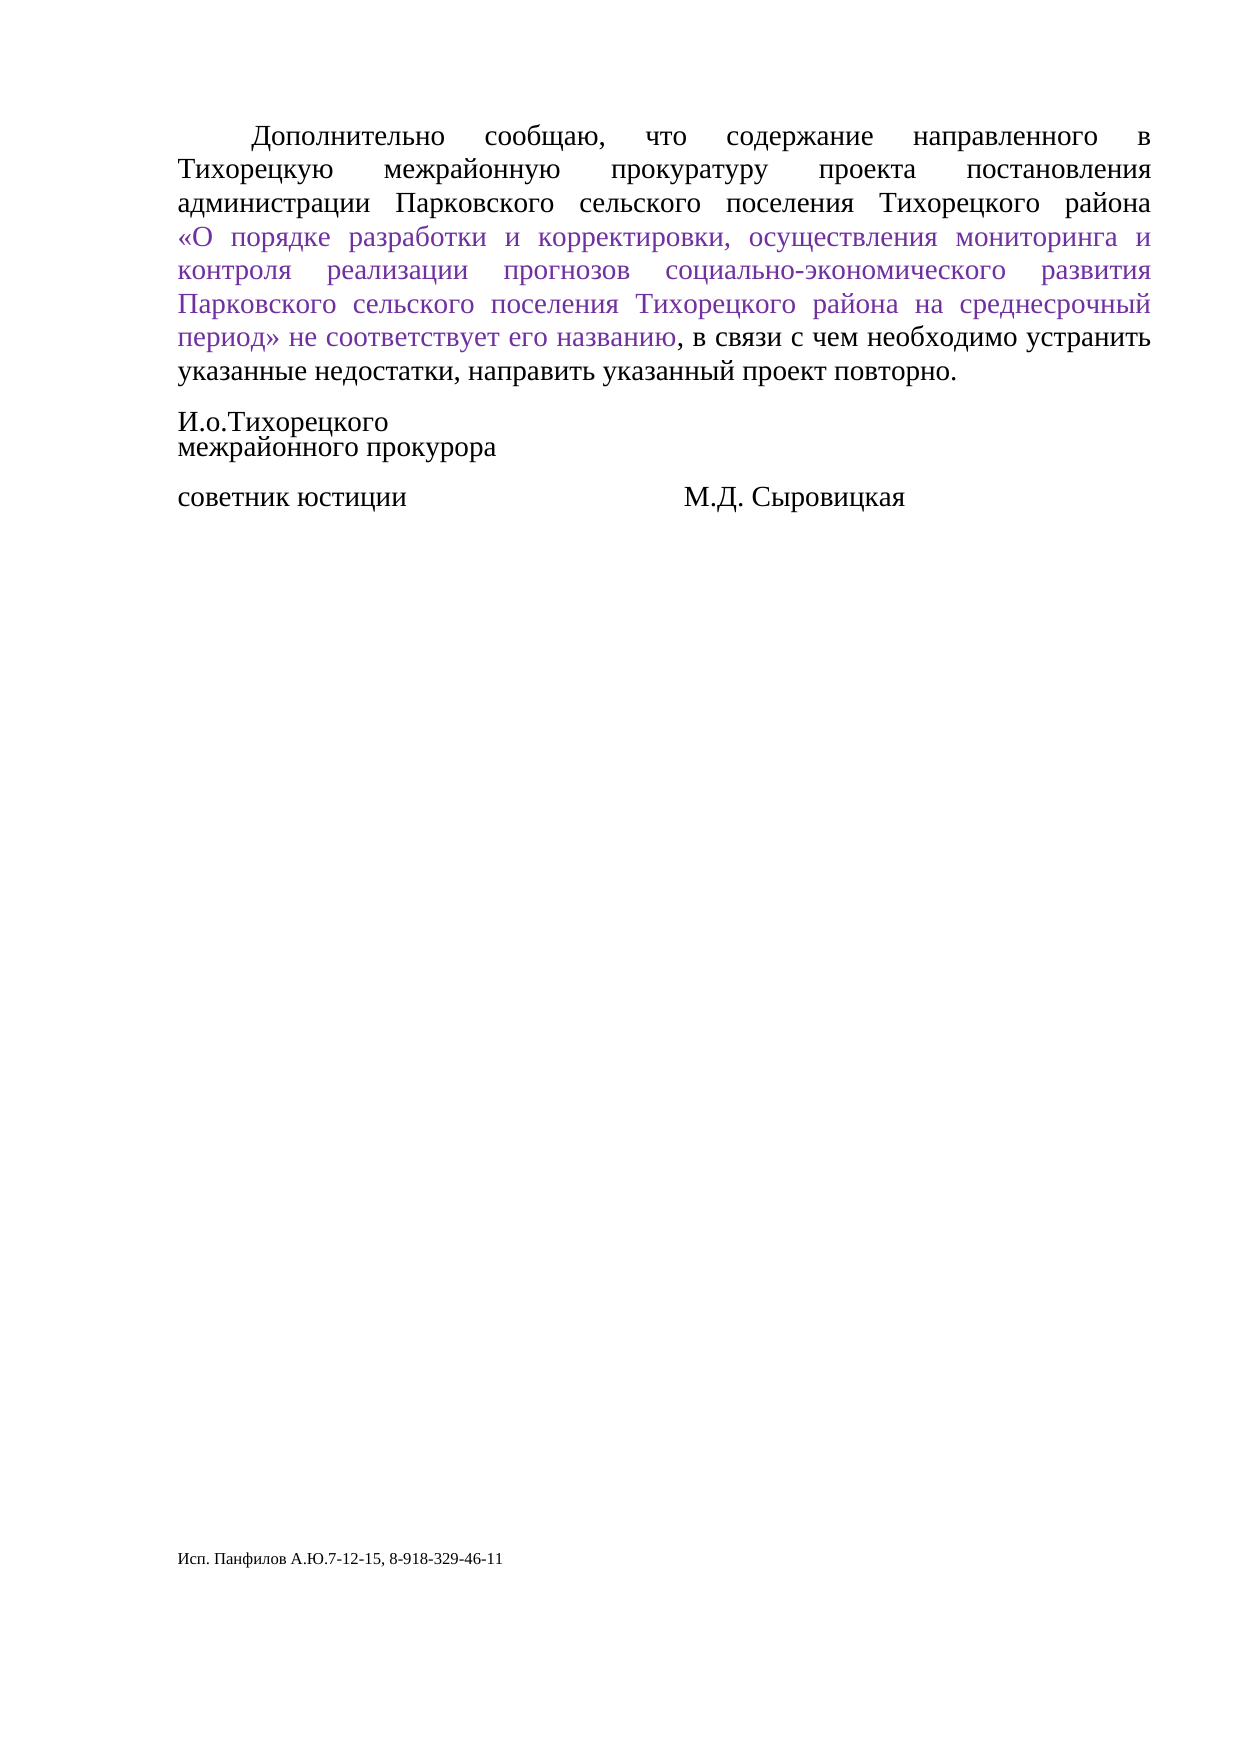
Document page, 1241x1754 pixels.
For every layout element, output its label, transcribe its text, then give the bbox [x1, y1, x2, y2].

text Дополнительно сообщаю, что содержание направленного в Тихорецкую межрайонную прокуратуру проекта постановления администрации Парковского сельского поселения Тихорецкого района «О порядке разработки и корректировки, осуществления мониторинга и контроля реализации прогнозов социально-экономического развития Парковского сельского поселения Тихорецкого района на среднесрочный период» не соответствует его названию, в связи с чем необходимо устранить указанные недостатки, направить указанный проект повторно. [177, 118, 1152, 386]
text советник юстиции М.Д. Сыровицкая [177, 486, 1152, 511]
text И.о.Тихорецкого [177, 411, 1152, 436]
text Исп. Панфилов А.Ю.7-12-15, 8-918-329-46-11 [177, 1548, 1152, 1568]
text межрайонного прокурора [177, 436, 1152, 461]
